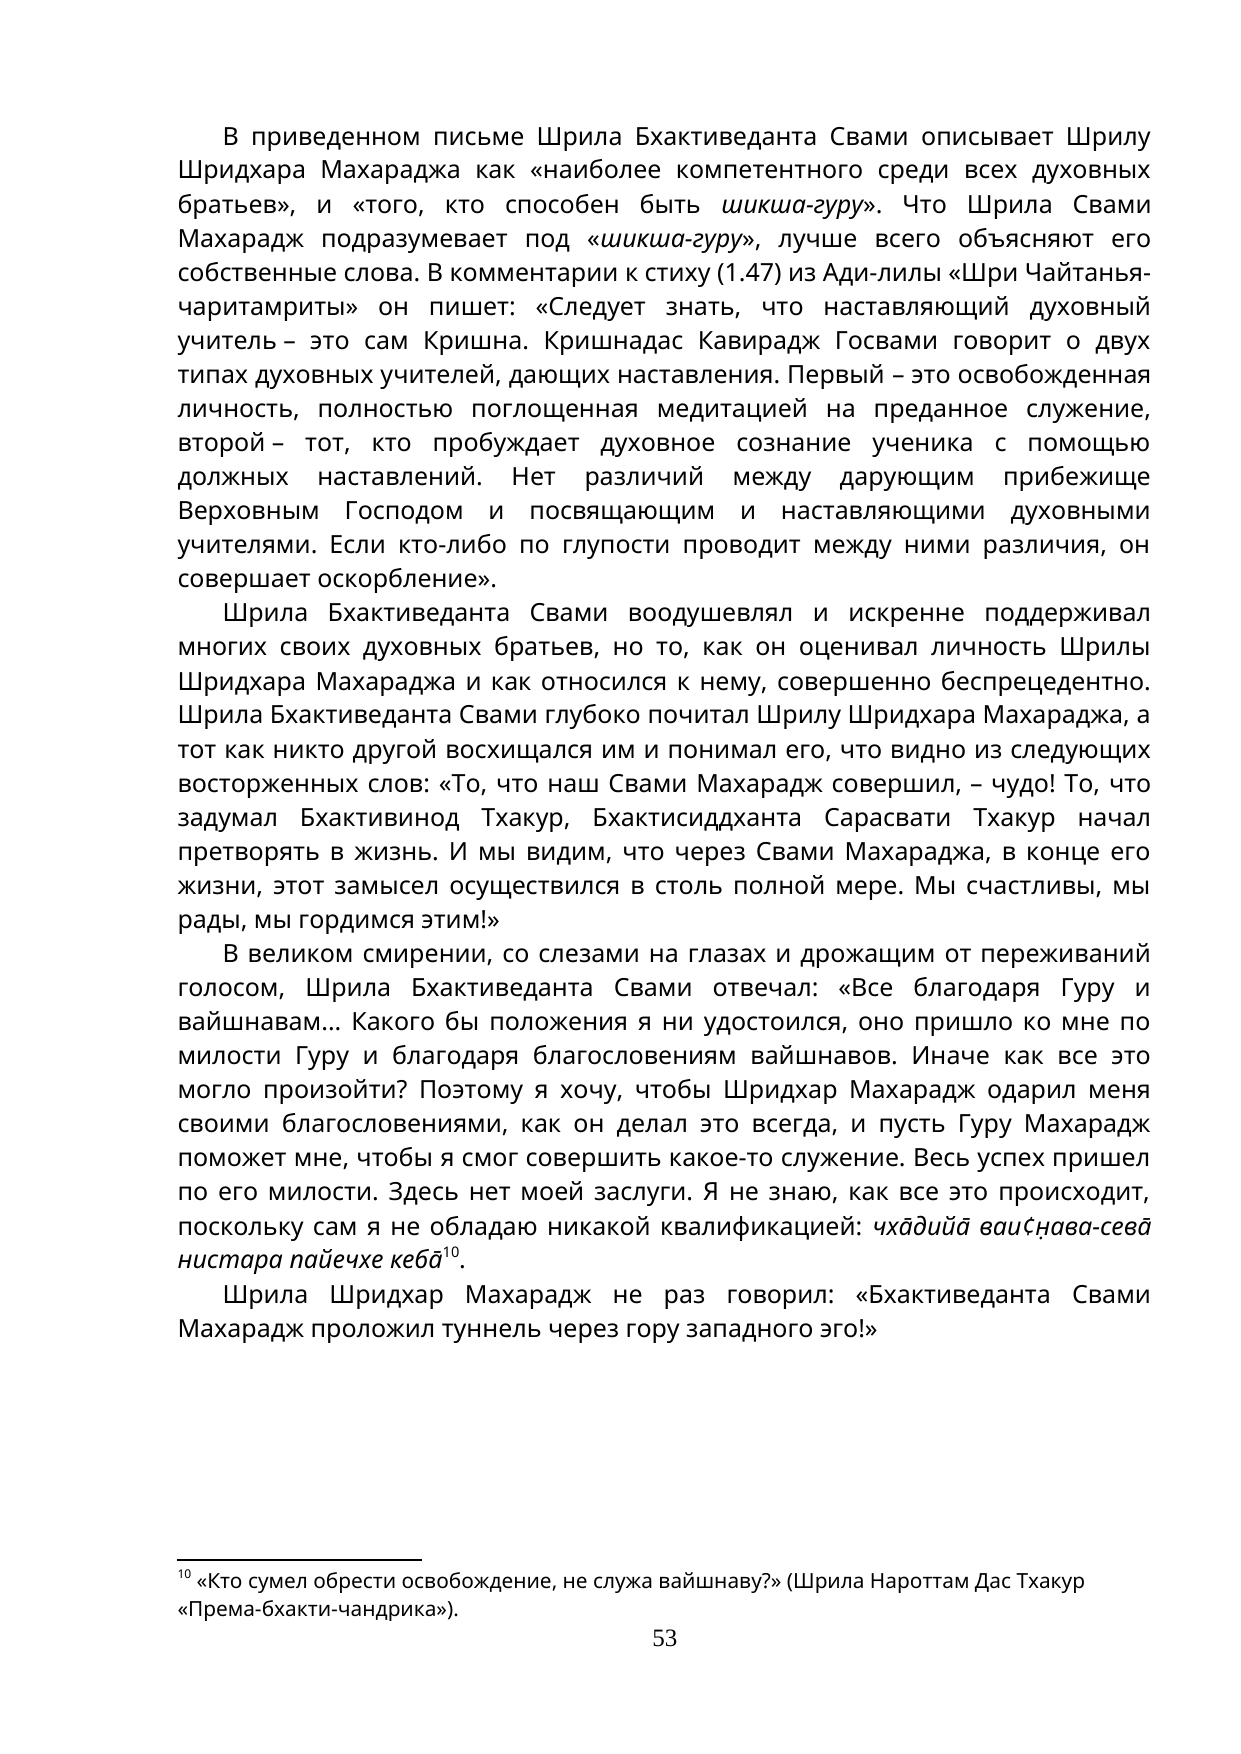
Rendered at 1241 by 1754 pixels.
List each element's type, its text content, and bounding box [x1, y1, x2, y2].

text В приведенном письме Шрила Бхактиведанта Свами описывает Шрилу Шридхара Махараджа как «наиболее компетентного среди всех духовных братьев», и «того, кто способен быть шикша-гуру». Что Шрила Свами Махарадж подразумевает под «шикша-гуру», лучше всего объясняют его собственные слова. В комментарии к стиху (1.47) из Ади-лилы «Шри Чайтанья-чаритамриты» он пишет: «Следует знать, что наставляющий духовный учитель – это сам Кришна. Кришнадас Кавирадж Госвами говорит о двух типах духовных учителей, дающих наставления. Первый – это освобожденная личность, полностью поглощенная медитацией на преданное служение, второй – тот, кто пробуждает духовное сознание ученика с помощью должных наставлений. Нет различий между дарующим прибежище Верховным Господом и посвящающим и наставляющими духовными учителями. Если кто-либо по глупости проводит между ними различия, он совершает оскорбление». [177, 118, 1152, 595]
text Шрила Бхактиведанта Свами воодушевлял и искренне поддерживал многих своих духовных братьев, но то, как он оценивал личность Шрилы Шридхара Махараджа и как относился к нему, совершенно беспрецедентно. Шрила Бхактиведанта Свами глубоко почитал Шрилу Шридхара Махараджа, а тот как никто другой восхищался им и понимал его, что видно из следующих восторженных слов: «То, что наш Свами Махарадж совершил, – чудо! То, что задумал Бхактивинод Тхакур, Бхактисиддханта Сарасвати Тхакур начал претворять в жизнь. И мы видим, что через Свами Махараджа, в конце его жизни, этот замысел осуществился в столь полной мере. Мы счастливы, мы рады, мы гордимся этим!» [177, 595, 1152, 936]
text В великом смирении, со слезами на глазах и дрожащим от переживаний голосом, Шрила Бхактиведанта Свами отвечал: «Все благодаря Гуру и вайшнавам... Какого бы положения я ни удостоился, оно пришло ко мне по милости Гуру и благодаря благословениям вайшнавов. Иначе как все это могло произойти? Поэтому я хочу, чтобы Шридхар Махарадж одарил меня своими благословениями, как он делал это всегда, и пусть Гуру Махарадж поможет мне, чтобы я смог совершить какое-то служение. Весь успех пришел по его милости. Здесь нет моей заслуги. Я не знаю, как все это происходит, поскольку сам я не обладаю никакой квалификацией: чха̄дийа̄ ваи¢н̣ава-сева̄ нистара пайечхе кеба̄. [177, 936, 1152, 1276]
text Шрила Шридхар Махарадж не раз говорил: «Бхактиведанта Свами Махарадж проложил туннель через гору западного эго!» [177, 1276, 1152, 1344]
